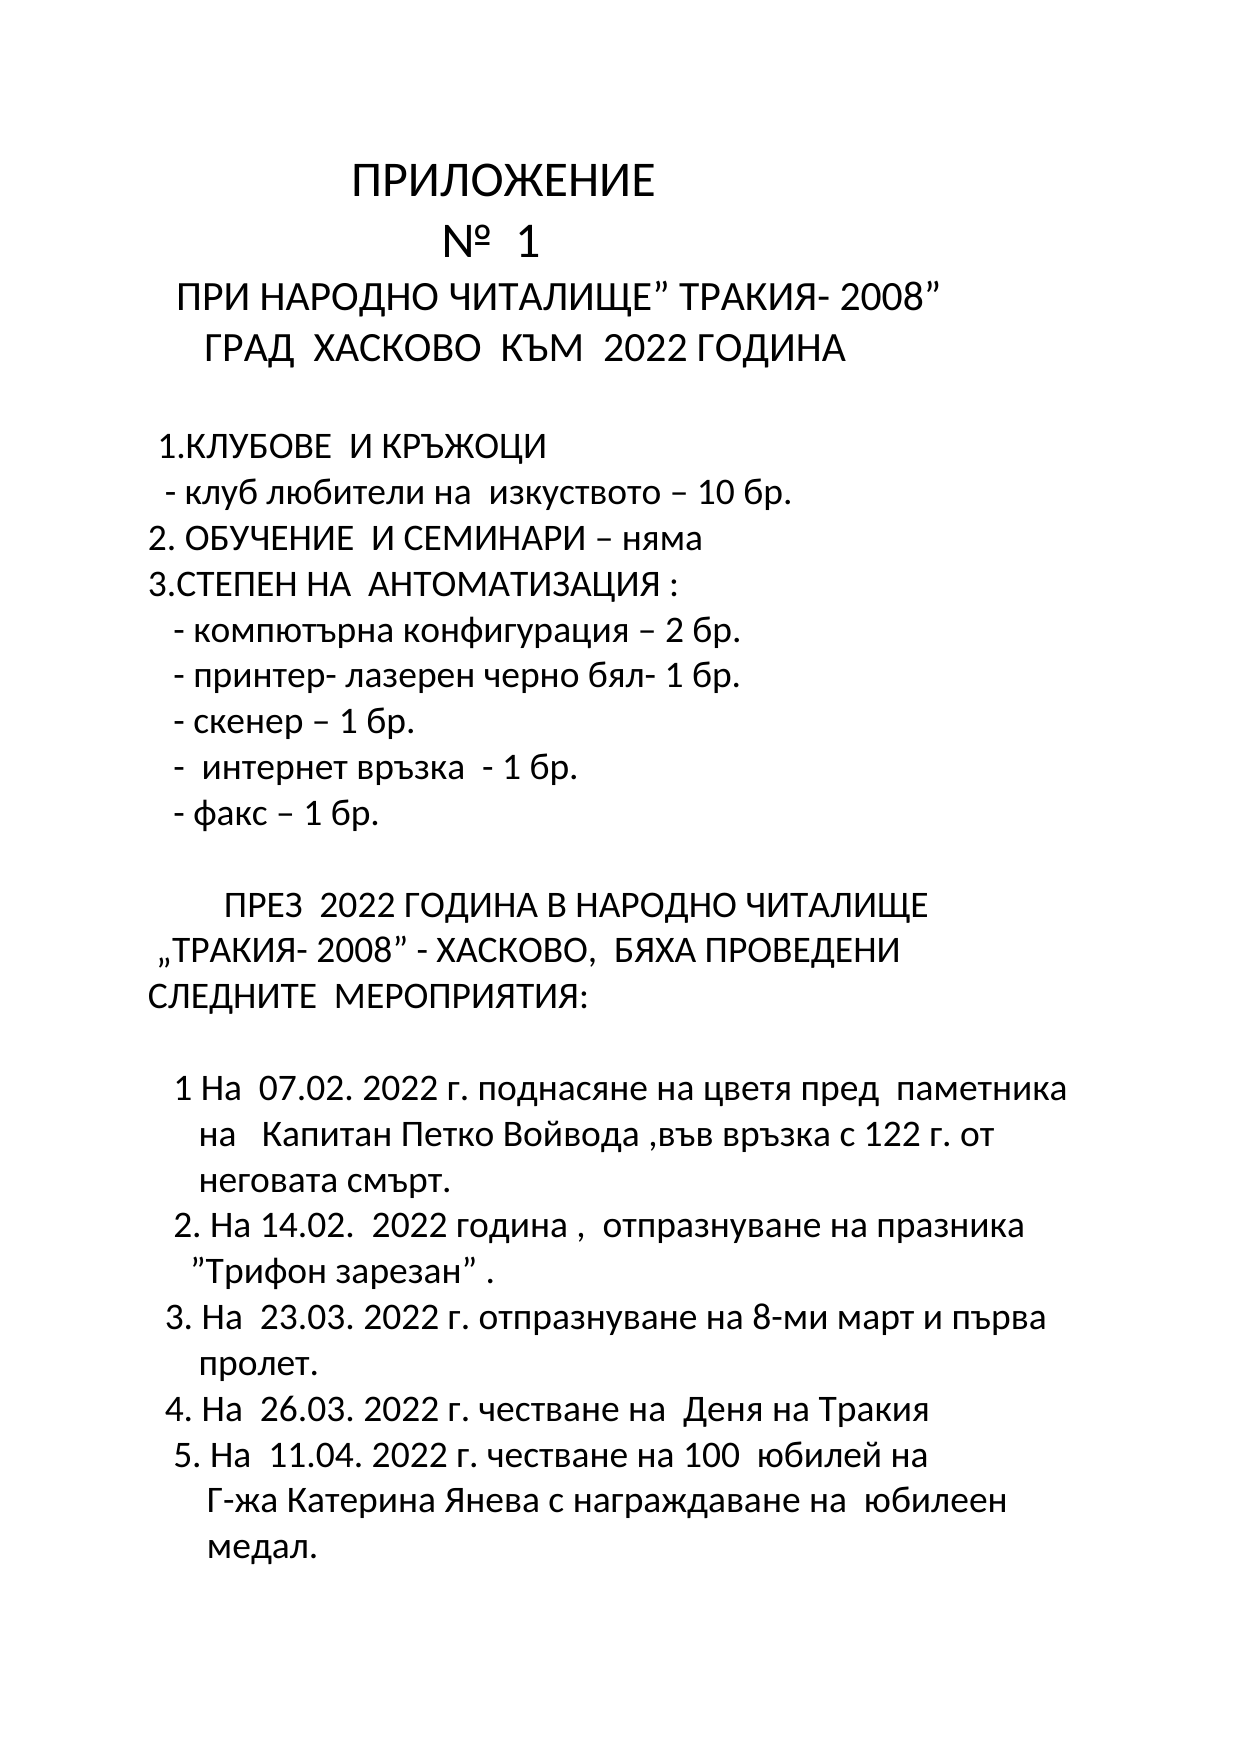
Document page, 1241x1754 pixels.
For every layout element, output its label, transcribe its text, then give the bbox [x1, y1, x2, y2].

text - компютърна конфигурация – 2 бр. [148, 606, 1093, 651]
text ПРЕЗ 2022 ГОДИНА В НАРОДНО ЧИТАЛИЩЕ [148, 881, 1093, 926]
text медал. [148, 1522, 1093, 1568]
text ПРИЛОЖЕНИЕ [148, 148, 1093, 209]
text ГРАД ХАСКОВО КЪМ 2022 ГОДИНА [148, 321, 1093, 371]
text Г-жа Катерина Янева с награждаване на юбилеен [148, 1476, 1093, 1522]
text № 1 [148, 209, 1093, 270]
text „ТРАКИЯ- 2008” - ХАСКОВО, БЯХА ПРОВЕДЕНИ [148, 926, 1093, 972]
text - клуб любители на изкуството – 10 бр. [148, 468, 1093, 514]
text 2. ОБУЧЕНИЕ И СЕМИНАРИ – няма [148, 514, 1093, 560]
text ПРИ НАРОДНО ЧИТАЛИЩЕ” ТРАКИЯ- 2008” [148, 270, 1093, 321]
text 1 На 07.02. 2022 г. поднасяне на цветя пред паметника [148, 1064, 1093, 1110]
text неговата смърт. [148, 1156, 1093, 1201]
text 3.СТЕПЕН НА АНТОМАТИЗАЦИЯ : [148, 560, 1093, 606]
text ”Трифон зарезан” . [148, 1247, 1093, 1293]
text - скенер – 1 бр. [148, 697, 1093, 743]
text - интернет връзка - 1 бр. [148, 743, 1093, 789]
text - принтер- лазерен черно бял- 1 бр. [148, 651, 1093, 697]
text 4. На 26.03. 2022 г. честване на Деня на Тракия [148, 1385, 1093, 1431]
text 3. На 23.03. 2022 г. отпразнуване на 8-ми март и първа [148, 1293, 1093, 1339]
text - факс – 1 бр. [148, 789, 1093, 835]
text пролет. [148, 1339, 1093, 1385]
text 2. На 14.02. 2022 година , отпразнуване на празника [148, 1201, 1093, 1247]
text СЛЕДНИТЕ МЕРОПРИЯТИЯ: [148, 972, 1093, 1018]
text 1.КЛУБОВЕ И КРЪЖОЦИ [148, 422, 1093, 468]
text на Капитан Петко Войвода ,във връзка с 122 г. от [148, 1110, 1093, 1156]
text 5. На 11.04. 2022 г. честване на 100 юбилей на [148, 1431, 1093, 1476]
